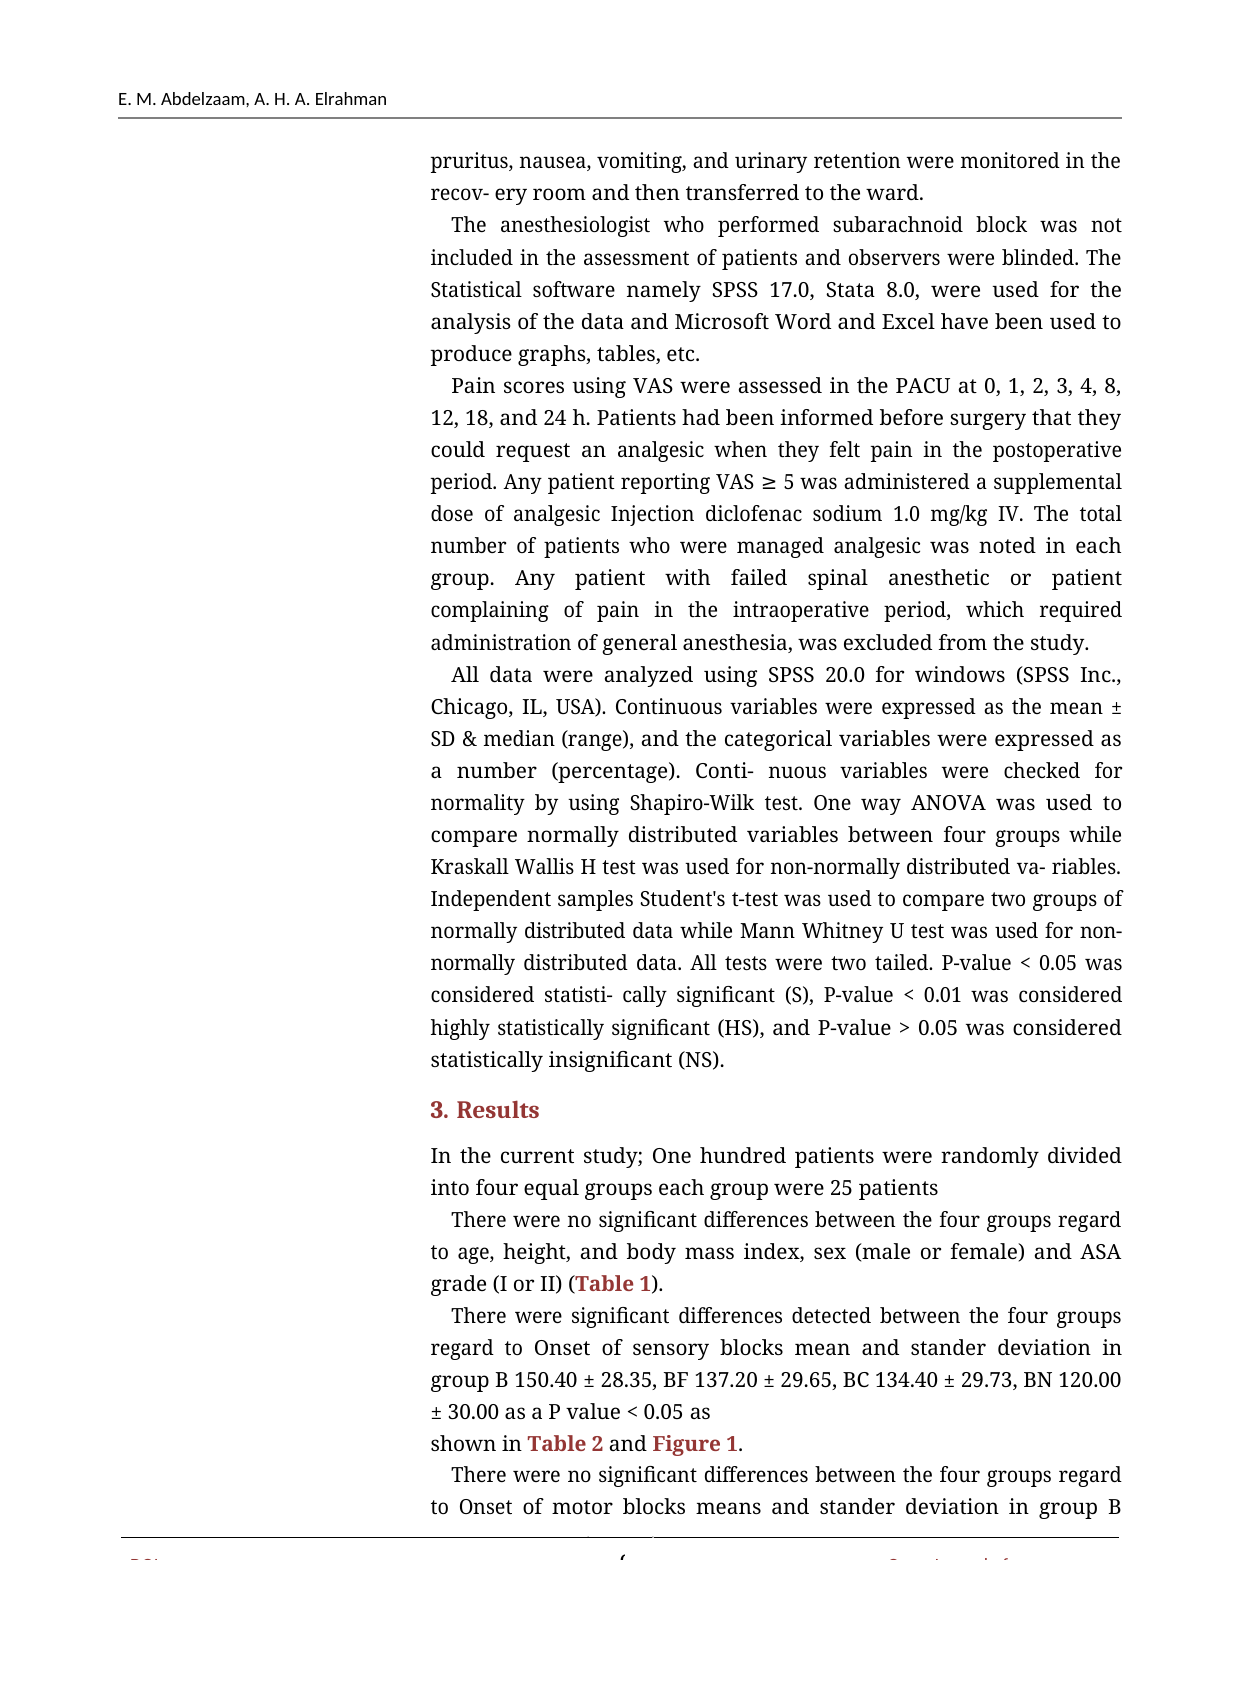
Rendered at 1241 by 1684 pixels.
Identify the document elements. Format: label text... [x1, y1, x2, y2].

text E. M. Abdelzaam, A. H. A. Elrahman [118, 87, 1134, 109]
text There were significant differences detected between the four groups regard to Onset of sensory blocks mean and stander deviation in group B 150.40 ± 28.35, BF 137.20 ± 29.65, BC 134.40 ± 29.73, BN 120.00 ± 30.00 as a P value < 0.05 as [430, 1301, 1122, 1426]
text The anesthesiologist who performed subarachnoid block was not included in the assessment of patients and observers were blinded. The Statistical software namely SPSS 17.0, Stata 8.0, were used for the analysis of the data and Microsoft Word and Excel have been used to produce graphs, tables, etc. [430, 211, 1122, 367]
subtitle Results [430, 1096, 1134, 1125]
text There were no significant differences between the four groups regard to age, height, and body mass index, sex (male or female) and ASA grade (I or II) (Table 1). [430, 1205, 1122, 1298]
text Pain scores using VAS were assessed in the PACU at 0, 1, 2, 3, 4, 8, 12, 18, and 24 h. Patients had been informed before surgery that they could request an analgesic when they felt pain in the postoperative period. Any patient reporting VAS ≥ 5 was administered a supplemental dose of analgesic Injection diclofenac sodium 1.0 mg/kg IV. The total number of patients who were managed analgesic was noted in each group. Any patient with failed spinal anesthetic or patient complaining of pain in the intraoperative period, which required administration of general anesthesia, was excluded from the study. [430, 371, 1122, 656]
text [430, 1460, 1122, 1521]
text pruritus, nausea, vomiting, and urinary retention were monitored in the recov- ery room and then transferred to the ward. [430, 146, 1122, 207]
text In the current study; One hundred patients were randomly divided into four equal groups each group were 25 patients [430, 1141, 1122, 1201]
text All data were analyzed using SPSS 20.0 for windows (SPSS Inc., Chicago, IL, USA). Continuous variables were expressed as the mean ± SD & median (range), and the categorical variables were expressed as a number (percentage). Conti- nuous variables were checked for normality by using Shapiro-Wilk test. One way ANOVA was used to compare normally distributed variables between four groups while Kraskall Wallis H test was used for non-normally distributed va- riables. Independent samples Student's t-test was used to compare two groups of normally distributed data while Mann Whitney U test was used for non-normally distributed data. All tests were two tailed. P-value < 0.05 was considered statisti- cally significant (S), P-value < 0.01 was considered highly statistically significant (HS), and P-value > 0.05 was considered statistically insignificant (NS). [430, 660, 1122, 1073]
text shown in Table 2 and Figure 1. [430, 1429, 1134, 1457]
